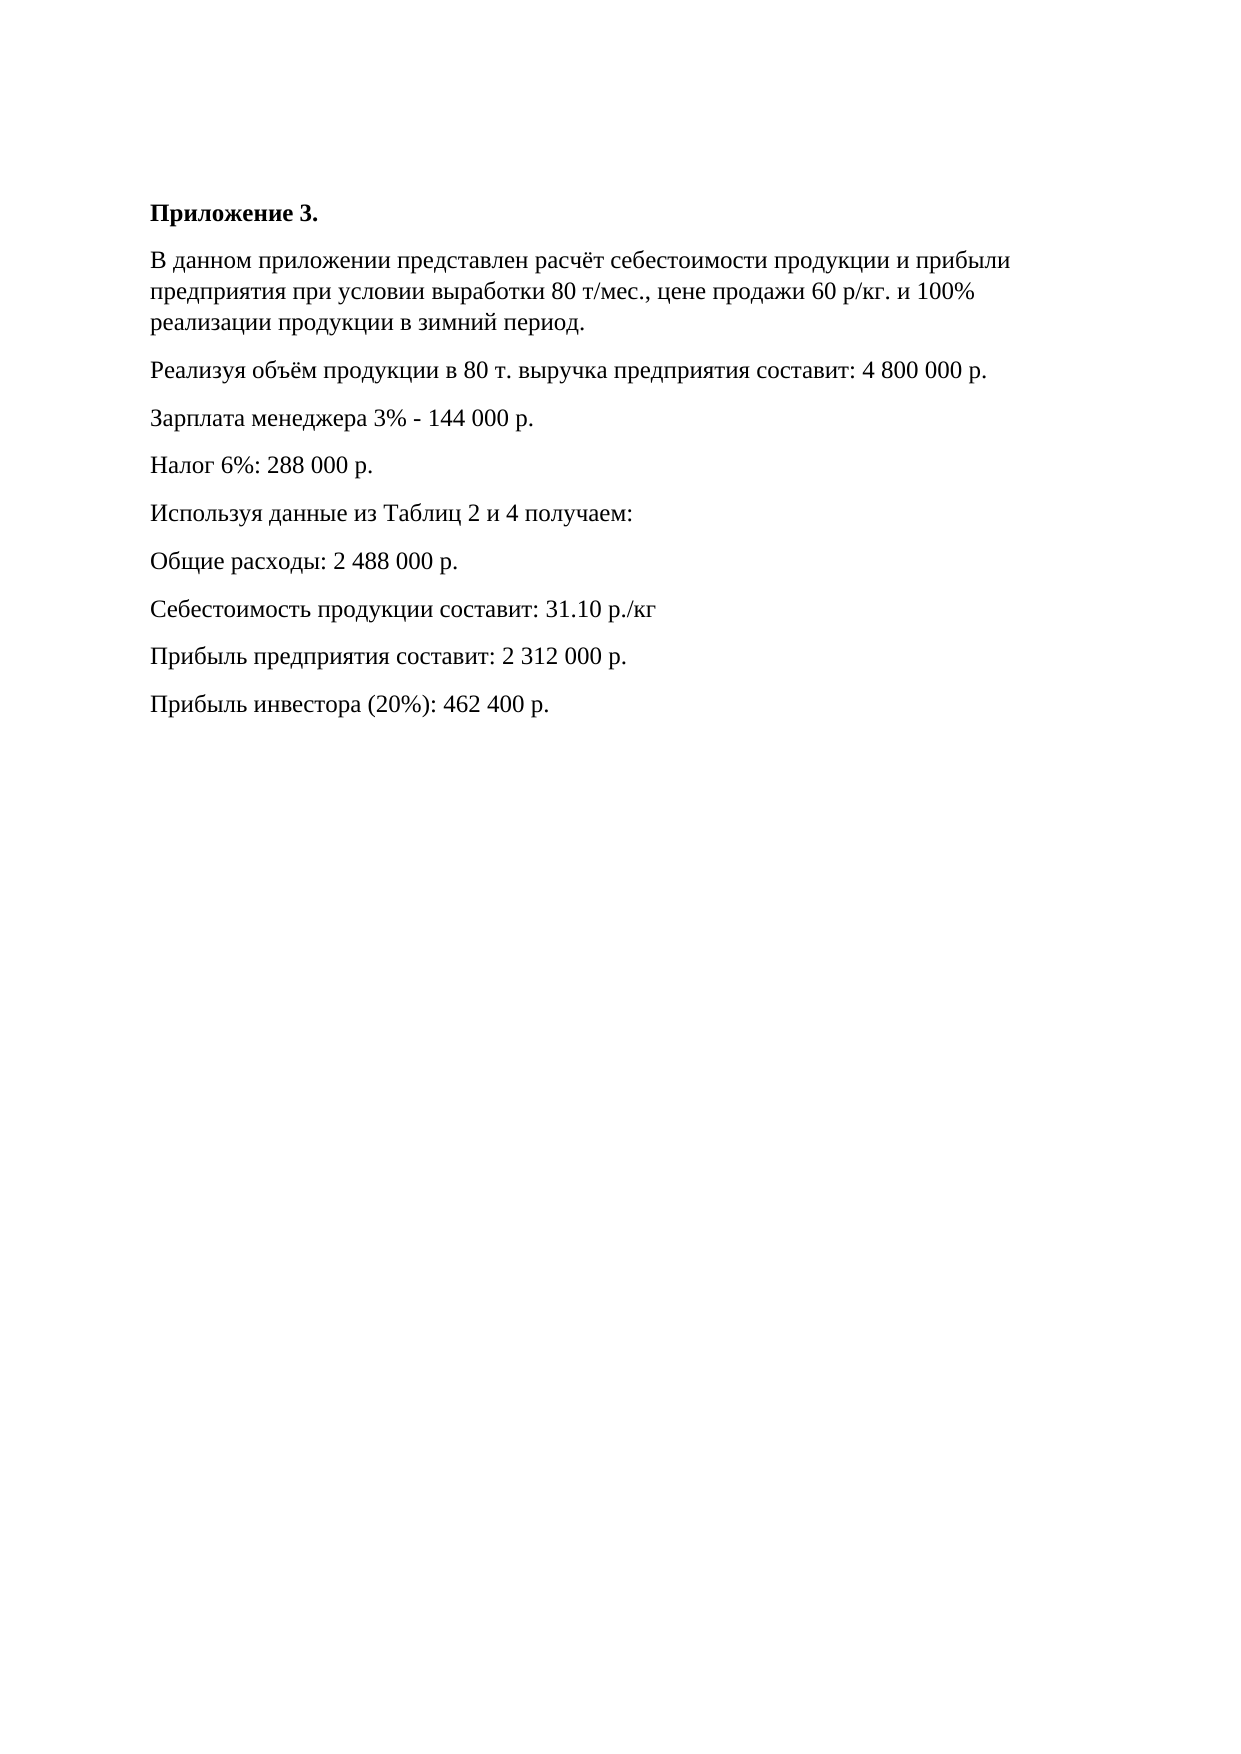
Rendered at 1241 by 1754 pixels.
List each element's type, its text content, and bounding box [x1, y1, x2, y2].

text Используя данные из Таблиц 2 и 4 получаем: [150, 498, 1090, 527]
text Реализуя объём продукции в 80 т. выручка предприятия составит: 4 800 000 р. [150, 355, 1090, 384]
text Налог 6%: 288 000 р. [150, 451, 1090, 479]
text Приложение 3. [150, 198, 1090, 226]
text В данном приложении представлен расчёт себестоимости продукции и прибыли предприятия при условии выработки 80 т/мес., цене продажи 60 р/кг. и 100% реализации продукции в зимний период. [150, 245, 1090, 336]
text Прибыль инвестора (20%): 462 400 р. [150, 689, 1090, 718]
text Зарплата менеджера 3% - 144 000 р. [150, 403, 1090, 432]
text Себестоимость продукции составит: 31.10 р./кг [150, 594, 1090, 622]
text Прибыль предприятия составит: 2 312 000 р. [150, 641, 1090, 670]
text Общие расходы: 2 488 000 р. [150, 546, 1090, 575]
